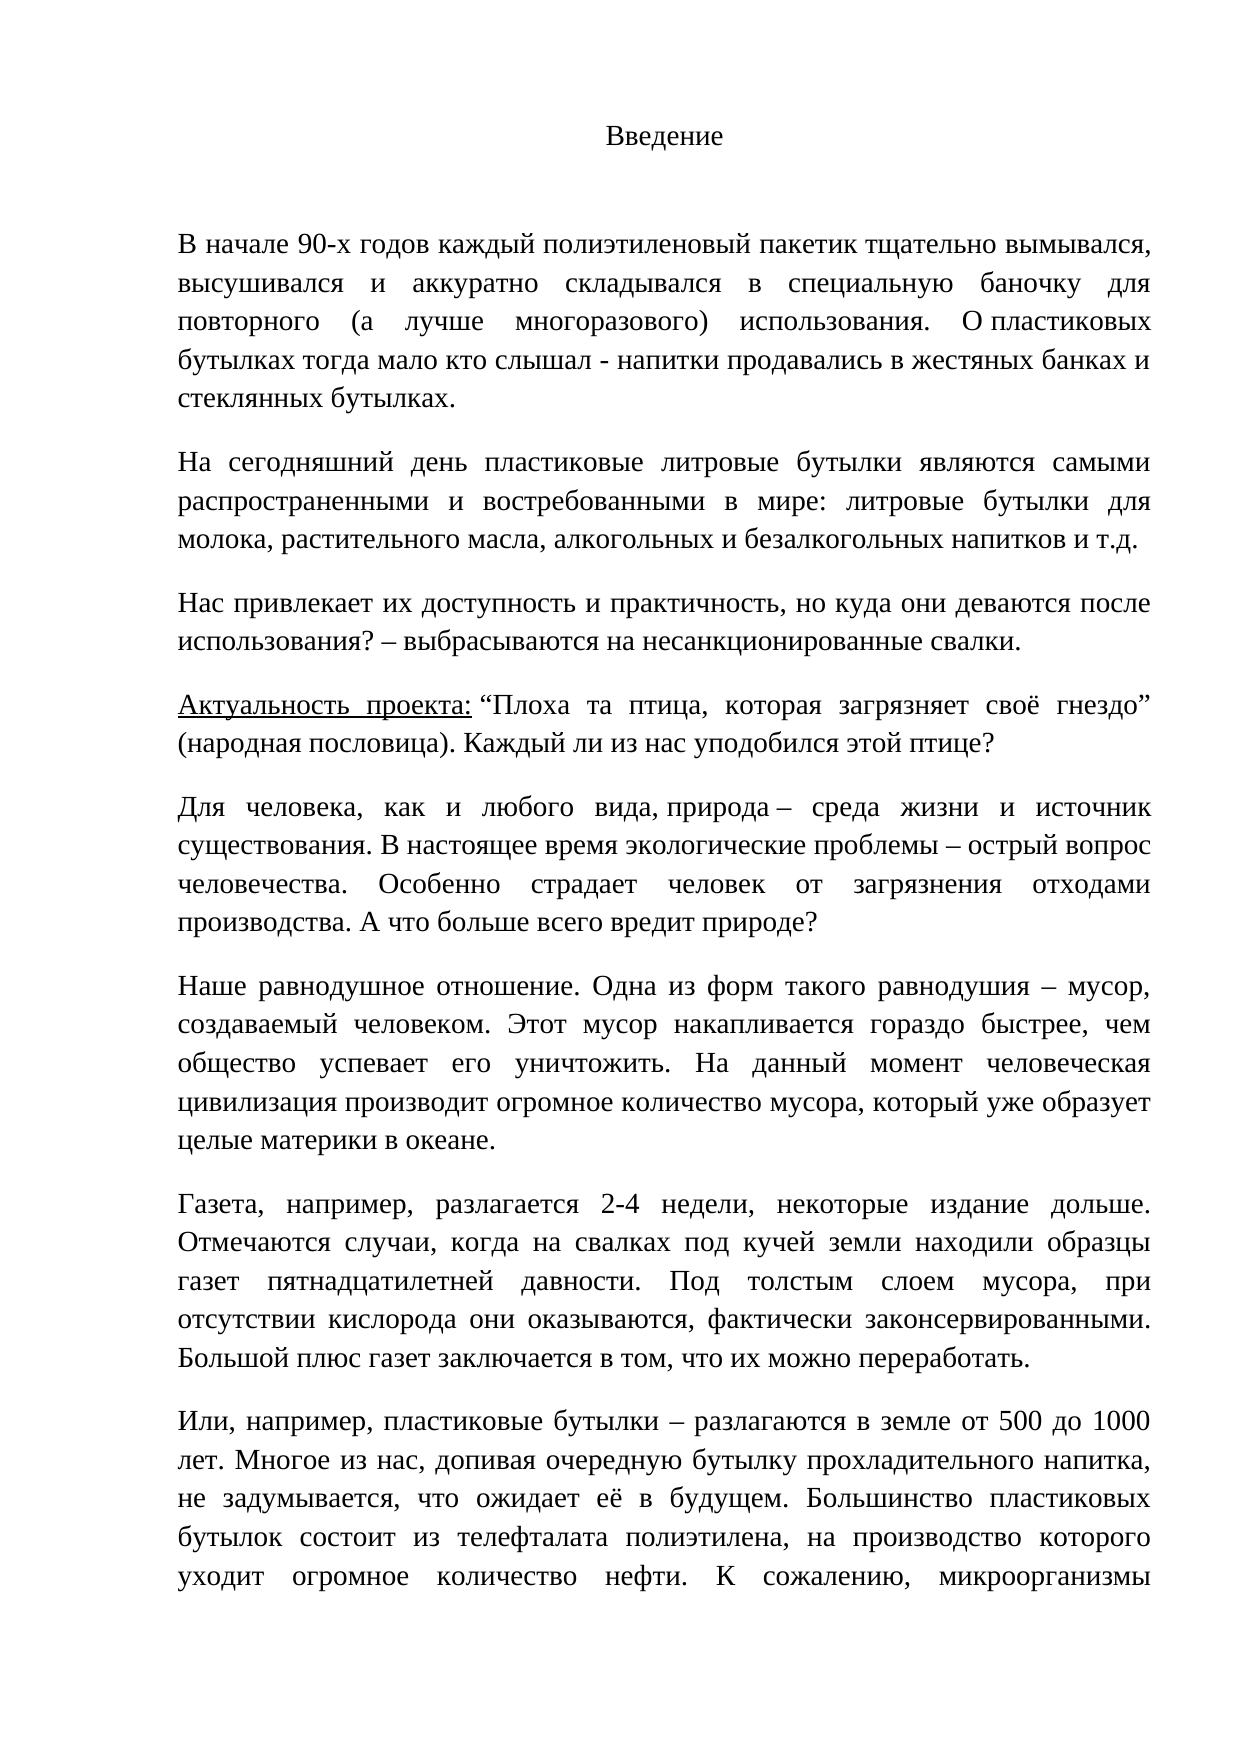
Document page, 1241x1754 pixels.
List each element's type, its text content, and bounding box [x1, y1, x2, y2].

text В начале 90-х годов каждый полиэтиленовый пакетик тщательно вымывался, высушивался и аккуратно складывался в специальную баночку для повторного (а лучше многоразового) использования. О пластиковых бутылках тогда мало кто слышал - напитки продавались в жестяных банках и стеклянных бутылках. [177, 188, 1152, 414]
text Актуальность проекта: “Плоха та птица, которая загрязняет своё гнездо” (народная пословица). Каждый ли из нас уподобился этой птице? [177, 687, 1152, 759]
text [177, 1403, 1152, 1591]
text На сегодняшний день пластиковые литровые бутылки являются самыми распространенными и востребованными в мире: литровые бутылки для молока, растительного масла, алкогольных и безалкогольных напитков и т.д. [177, 444, 1152, 555]
text Наше равнодушное отношение. Одна из форм такого равнодушия – мусор, создаваемый человеком. Этот мусор накапливается гораздо быстрее, чем общество успевает его уничтожить. На данный момент человеческая цивилизация производит огромное количество мусора, который уже образует целые материки в океане. [177, 968, 1152, 1156]
text Нас привлекает их доступность и практичность, но куда они деваются после использования? – выбрасываются на несанкционированные свалки. [177, 585, 1152, 657]
text Для человека, как и любого вида, природа – среда жизни и источник существования. В настоящее время экологические проблемы – острый вопрос человечества. Особенно страдает человек от загрязнения отходами производства. А что больше всего вредит природе? [177, 789, 1152, 938]
text Газета, например, разлагается 2-4 недели, некоторые издание дольше. Отмечаются случаи, когда на свалках под кучей земли находили образцы газет пятнадцатилетней давности. Под толстым слоем мусора, при отсутствии кислорода они оказываются, фактически законсервированными. Большой плюс газет заключается в том, что их можно переработать. [177, 1186, 1152, 1373]
text Введение [177, 118, 1152, 152]
